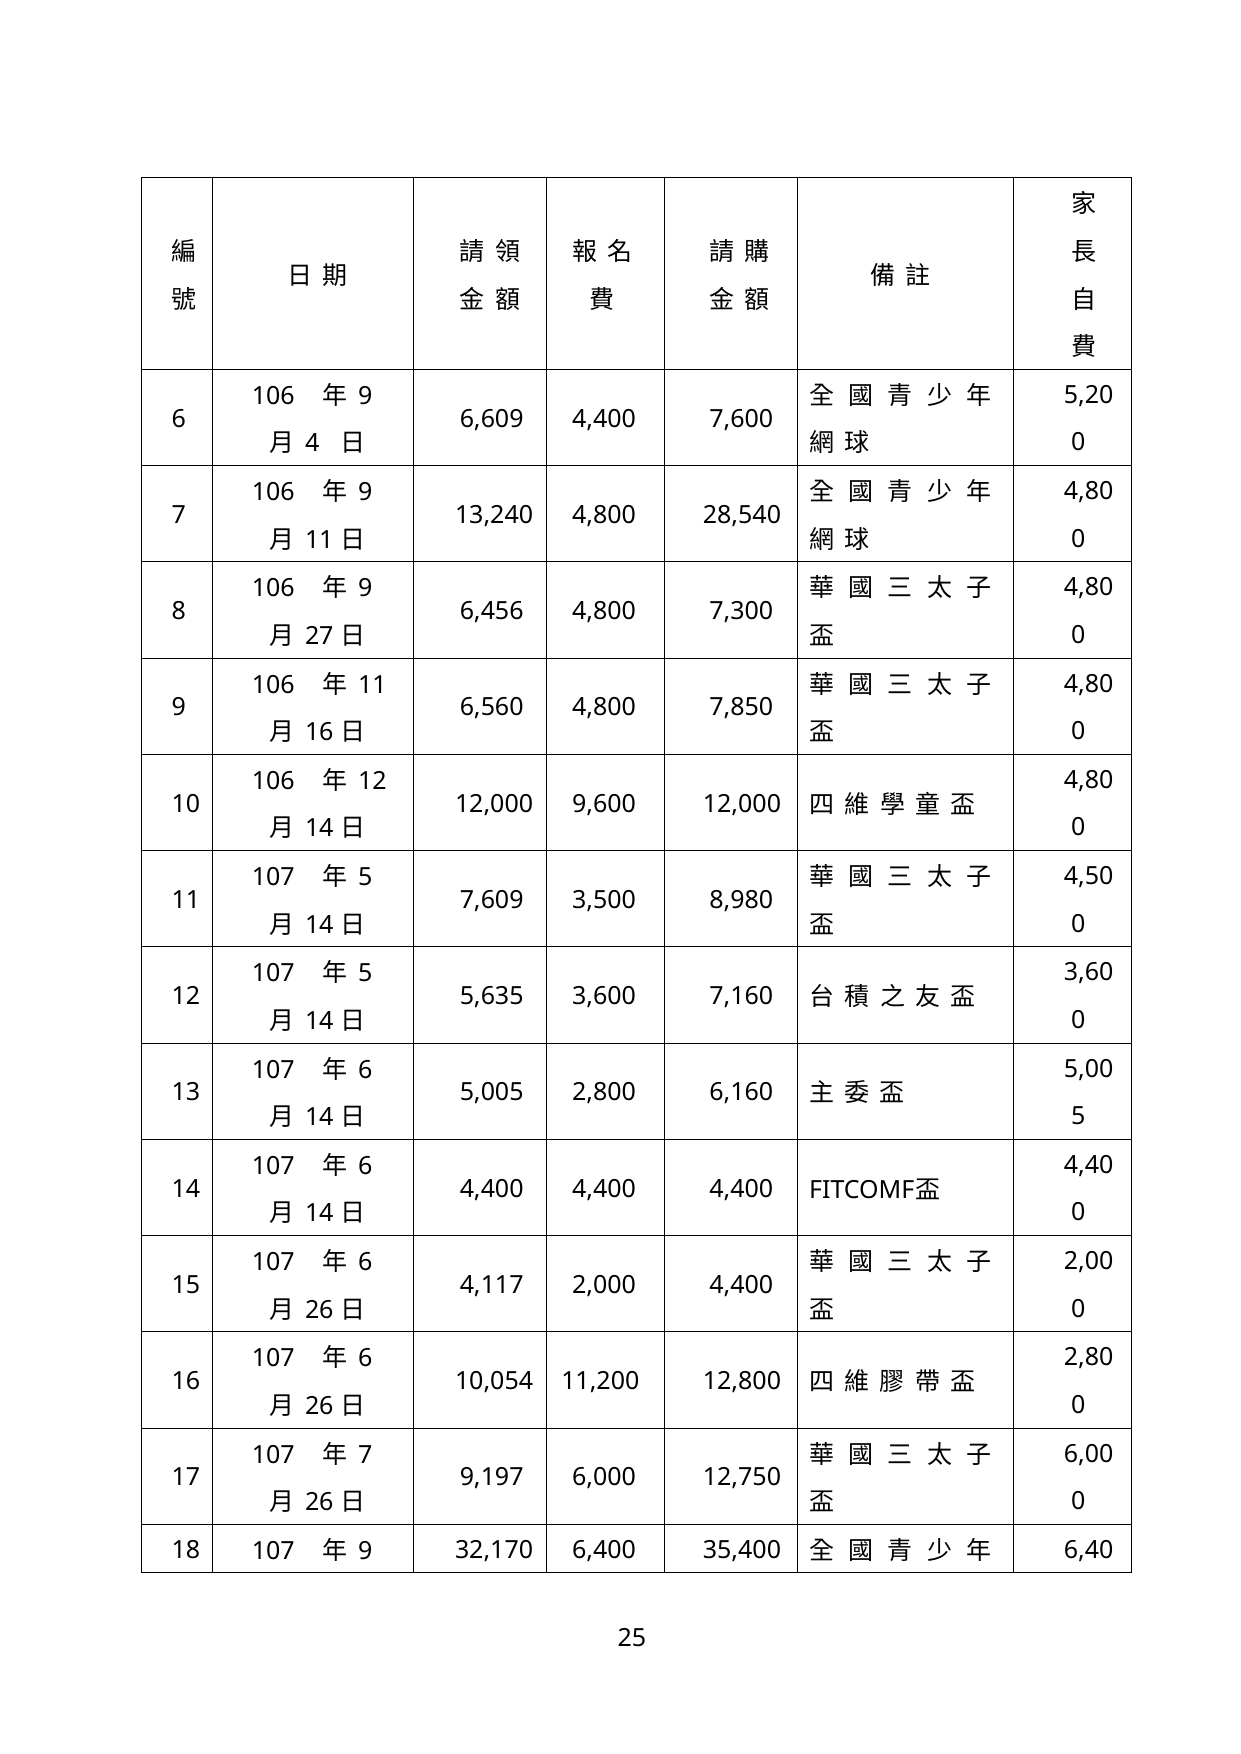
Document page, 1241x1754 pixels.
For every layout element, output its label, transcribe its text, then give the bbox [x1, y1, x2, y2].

table_cell 107年6月26日 [213, 1332, 413, 1427]
table_cell 9,197 [414, 1429, 546, 1524]
table_cell 14 [142, 1140, 212, 1235]
table_cell 7,609 [414, 851, 546, 946]
table_cell 12,750 [665, 1429, 797, 1524]
table_cell 6,000 [547, 1429, 664, 1524]
table_cell 106年9月11日 [213, 466, 413, 561]
table_cell 6,160 [665, 1044, 797, 1139]
table_cell 4,400 [665, 1236, 797, 1331]
table_cell 主委盃 [798, 1044, 1013, 1139]
table_cell 8,980 [665, 851, 797, 946]
table_cell 106年9月27日 [213, 562, 413, 657]
table_header 請領金額 [414, 178, 546, 369]
table_header 請購金額 [665, 178, 797, 369]
table_cell 4,800 [1014, 562, 1131, 657]
table_cell 17 [142, 1429, 212, 1524]
table_cell 華國三太子盃 [798, 851, 1013, 946]
table_cell 5,200 [1014, 370, 1131, 465]
table_header 報名費 [547, 178, 664, 369]
table_cell 華國三太子盃 [798, 562, 1013, 657]
table_cell 6 [142, 370, 212, 465]
table_header 日期 [213, 178, 413, 369]
table_cell 7,160 [665, 947, 797, 1042]
table_cell 4,400 [547, 370, 664, 465]
table_cell 5,005 [1014, 1044, 1131, 1139]
table_cell 106年9月4日 [213, 370, 413, 465]
table_cell 6,456 [414, 562, 546, 657]
table_cell 12,800 [665, 1332, 797, 1427]
table_cell 12 [142, 947, 212, 1042]
table_cell 6,400 [547, 1525, 664, 1572]
table_cell 4,500 [1014, 851, 1131, 946]
table_cell 12,000 [665, 755, 797, 850]
table_cell 7,850 [665, 659, 797, 754]
table_cell 6,560 [414, 659, 546, 754]
table_cell 32,170 [414, 1525, 546, 1572]
table_cell 2,000 [547, 1236, 664, 1331]
table_cell 11,200 [547, 1332, 664, 1427]
table_cell 4,800 [547, 562, 664, 657]
table_cell 全國青少年網球 [798, 370, 1013, 465]
table_cell 4,400 [547, 1140, 664, 1235]
table_cell 107年7月26日 [213, 1429, 413, 1524]
table_cell 3,500 [547, 851, 664, 946]
table_cell 4,117 [414, 1236, 546, 1331]
table_cell 4,800 [1014, 659, 1131, 754]
table_cell 4,800 [547, 659, 664, 754]
table_cell 4,800 [1014, 466, 1131, 561]
table_cell 5,635 [414, 947, 546, 1042]
table_cell 3,600 [547, 947, 664, 1042]
table_header 備註 [798, 178, 1013, 369]
table_cell 106年11月16日 [213, 659, 413, 754]
table_header 家長 自費 [1014, 178, 1131, 369]
table_cell 全國青少年網球 [798, 1525, 1013, 1572]
table_cell 15 [142, 1236, 212, 1331]
table_cell 4,400 [414, 1140, 546, 1235]
table_cell 4,400 [1014, 1140, 1131, 1235]
table_cell 2,800 [547, 1044, 664, 1139]
table_cell 全國青少年網球 [798, 466, 1013, 561]
table_cell 106年12月14日 [213, 755, 413, 850]
table_cell 4,800 [1014, 755, 1131, 850]
table_cell 18 [142, 1525, 212, 1572]
table_cell 28,540 [665, 466, 797, 561]
table_cell 16 [142, 1332, 212, 1427]
table_cell 107年5月14日 [213, 851, 413, 946]
table_cell 10,054 [414, 1332, 546, 1427]
table_cell 6,400 [1014, 1525, 1131, 1572]
table_cell 6,000 [1014, 1429, 1131, 1524]
table_cell 107年6月26日 [213, 1236, 413, 1331]
table_cell 6,609 [414, 370, 546, 465]
table_cell 4,800 [547, 466, 664, 561]
table_cell 12,000 [414, 755, 546, 850]
table_cell 5,005 [414, 1044, 546, 1139]
table_cell 台積之友盃 [798, 947, 1013, 1042]
table_cell 9 [142, 659, 212, 754]
table_cell 華國三太子盃 [798, 1429, 1013, 1524]
table_cell 107年9月10日 [213, 1525, 413, 1572]
table_cell 35,400 [665, 1525, 797, 1572]
table_cell 四維膠帶盃 [798, 1332, 1013, 1427]
table_cell 華國三太子盃 [798, 1236, 1013, 1331]
table_cell 107年6月14日 [213, 1044, 413, 1139]
table_cell 10 [142, 755, 212, 850]
table_cell 107年6月14日 [213, 1140, 413, 1235]
table_cell 7,600 [665, 370, 797, 465]
table_header 編號 [142, 178, 212, 369]
table_cell 107年5月14日 [213, 947, 413, 1042]
table_cell 2,800 [1014, 1332, 1131, 1427]
table_cell 4,400 [665, 1140, 797, 1235]
table_cell 四維學童盃 [798, 755, 1013, 850]
table_cell 11 [142, 851, 212, 946]
table_cell 13 [142, 1044, 212, 1139]
table_cell 9,600 [547, 755, 664, 850]
table_cell 華國三太子盃 [798, 659, 1013, 754]
table_cell 7 [142, 466, 212, 561]
table_cell 7,300 [665, 562, 797, 657]
table_cell FITCOMF盃 [798, 1140, 1013, 1235]
table_cell 3,600 [1014, 947, 1131, 1042]
table_cell 13,240 [414, 466, 546, 561]
table_cell 8 [142, 562, 212, 657]
table_cell 2,000 [1014, 1236, 1131, 1331]
